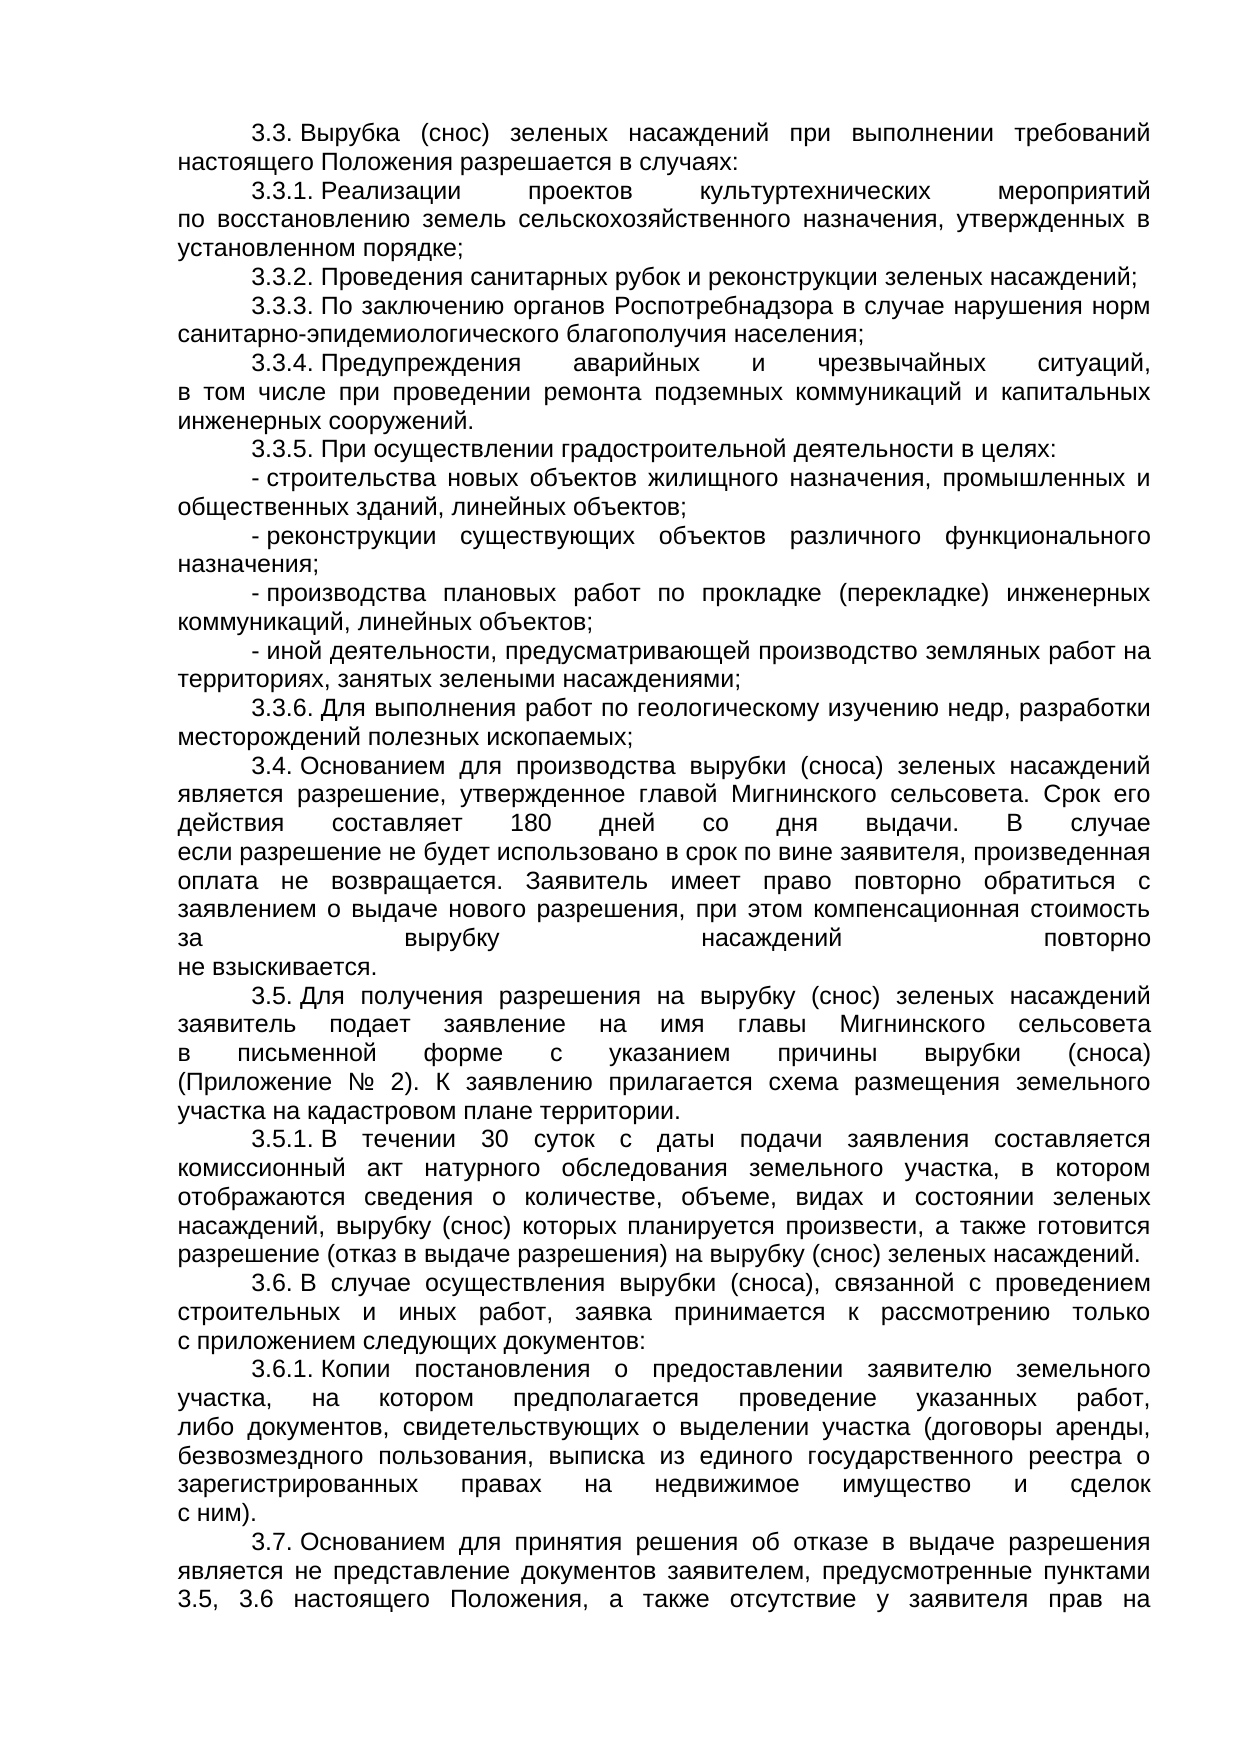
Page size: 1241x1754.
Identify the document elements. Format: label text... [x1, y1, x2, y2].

text 3.6. В случае осуществления вырубки (сноса), связанной с проведением строительных и иных работ, заявка принимается к рассмотрению только с приложением следующих документов: [177, 1268, 1152, 1354]
text 3.5.1. В течении 30 суток с даты подачи заявления составляется комиссионный акт натурного обследования земельного участка, в котором отображаются сведения о количестве, объеме, видах и состоянии зеленых насаждений, вырубку (снос) которых планируется произвести, а также готовится разрешение (отказ в выдаче разрешения) на вырубку (снос) зеленых насаждений. [177, 1124, 1152, 1268]
text 3.5. Для получения разрешения на вырубку (снос) зеленых насаждений заявитель подает заявление на имя главы Мигнинского сельсовета в письменной форме с указанием причины вырубки (сноса) (Приложение № 2). К заявлению прилагается схема размещения земельного участка на кадастровом плане территории. [177, 981, 1152, 1124]
text 3.3.6. Для выполнения работ по геологическому изучению недр, разработки месторождений полезных ископаемых; [177, 693, 1152, 751]
text - иной деятельности, предусматривающей производство земляных работ на территориях, занятых зелеными насаждениями; [177, 636, 1152, 693]
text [177, 1527, 1152, 1613]
text 3.3.5. При осуществлении градостроительной деятельности в целях: [177, 434, 1152, 463]
text 3.3.1. Реализации проектов культуртехнических мероприятий по восстановлению земель сельскохозяйственного назначения, утвержденных в установленном порядке; [177, 176, 1152, 262]
text - строительства новых объектов жилищного назначения, промышленных и общественных зданий, линейных объектов; [177, 463, 1152, 521]
text - реконструкции существующих объектов различного функционального назначения; [177, 521, 1152, 578]
text 3.3.4. Предупреждения аварийных и чрезвычайных ситуаций, в том числе при проведении ремонта подземных коммуникаций и капитальных инженерных сооружений. [177, 348, 1152, 434]
text - производства плановых работ по прокладке (перекладке) инженерных коммуникаций, линейных объектов; [177, 578, 1152, 636]
text 3.3.3. По заключению органов Роспотребнадзора в случае нарушения норм санитарно-эпидемиологического благополучия населения; [177, 291, 1152, 348]
text 3.6.1. Копии постановления о предоставлении заявителю земельного участка, на котором предполагается проведение указанных работ, либо документов, свидетельствующих о выделении участка (договоры аренды, безвозмездного пользования, выписка из единого государственного реестра о зарегистрированных правах на недвижимое имущество и сделок с ним). [177, 1354, 1152, 1527]
text 3.3.2. Проведения санитарных рубок и реконструкции зеленых насаждений; [177, 262, 1152, 291]
text 3.4. Основанием для производства вырубки (сноса) зеленых насаждений является разрешение, утвержденное главой Мигнинского сельсовета. Срок его действия составляет 180 дней со дня выдачи. В случае если разрешение не будет использовано в срок по вине заявителя, произведенная оплата не возвращается. Заявитель имеет право повторно обратиться с заявлением о выдаче нового разрешения, при этом компенсационная стоимость за вырубку насаждений повторно не взыскивается. [177, 751, 1152, 981]
text 3.3. Вырубка (снос) зеленых насаждений при выполнении требований настоящего Положения разрешается в случаях: [177, 118, 1152, 176]
